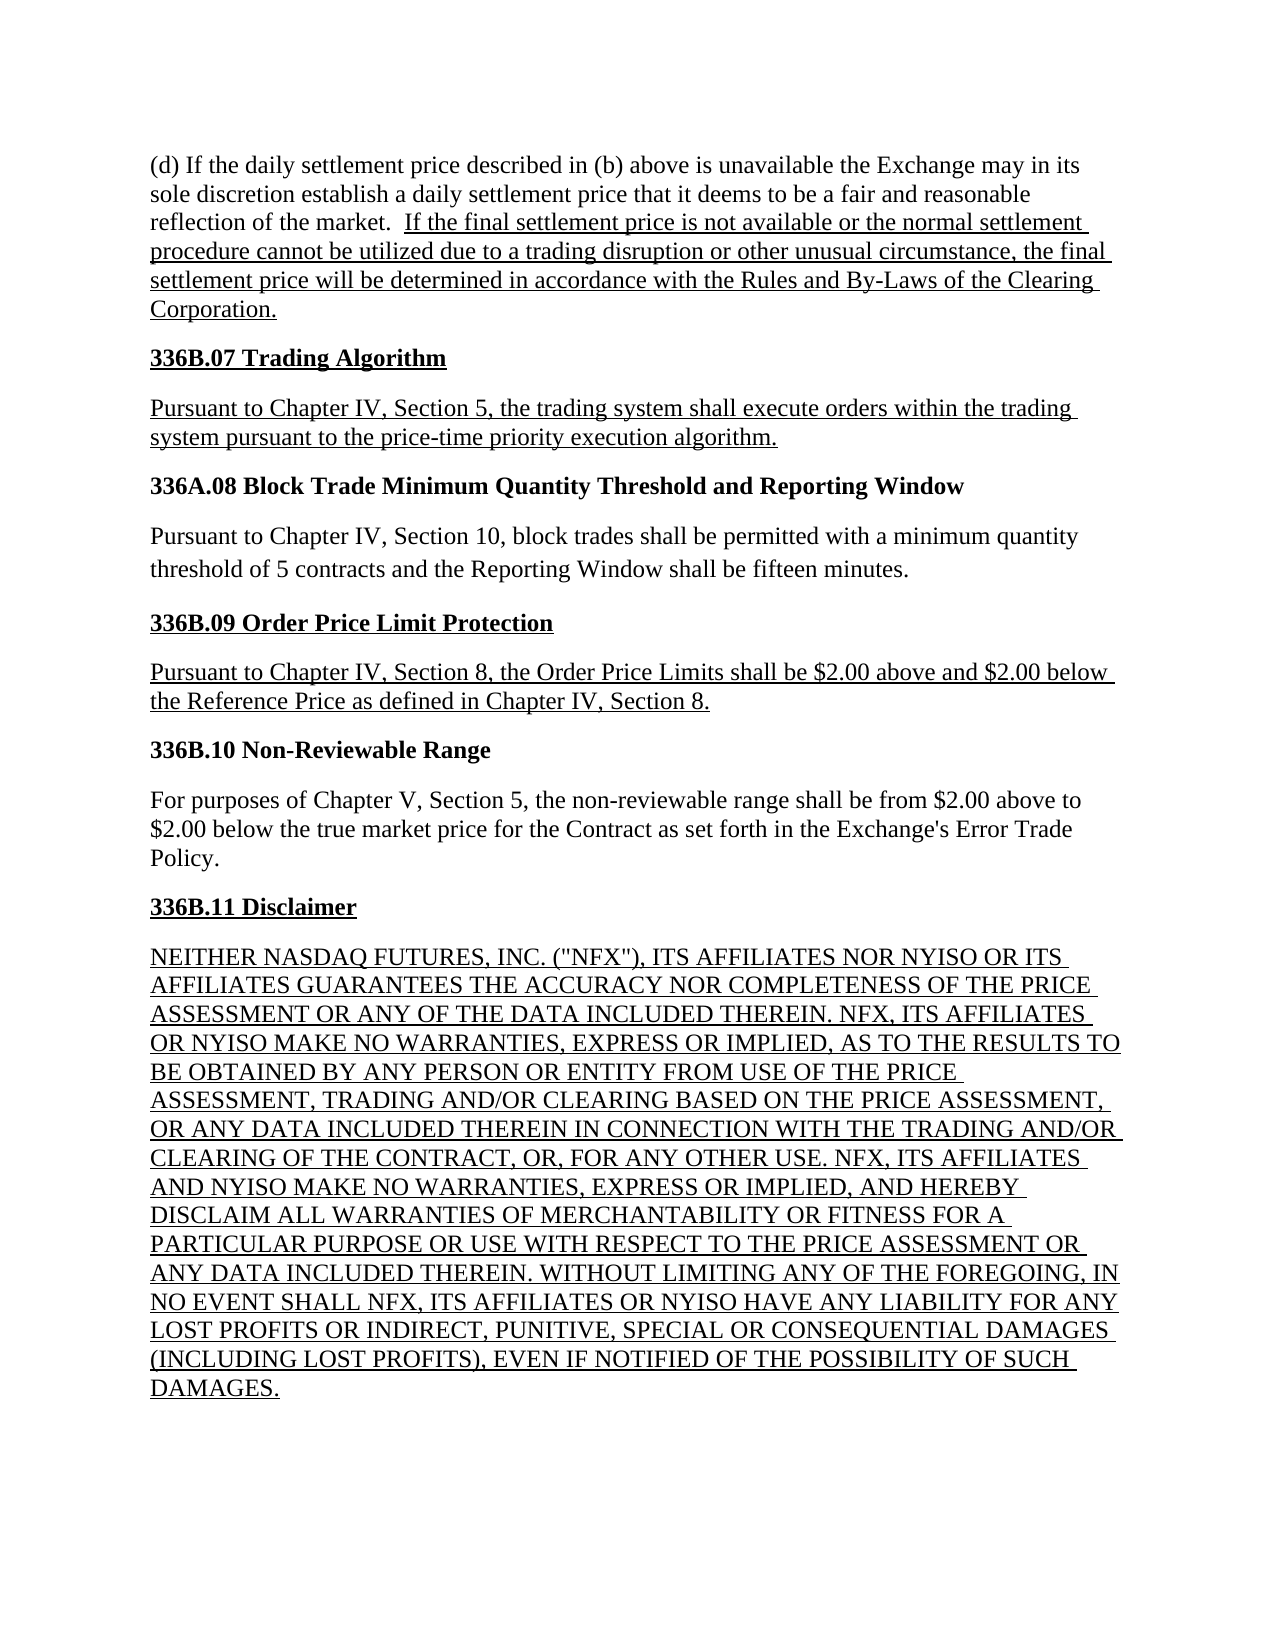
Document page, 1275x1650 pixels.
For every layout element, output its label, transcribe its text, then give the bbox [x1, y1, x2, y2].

text Pursuant to Chapter IV, Section 10, block trades shall be permitted with a minimum quantity threshold of 5 contracts and the Reporting Window shall be fifteen minutes. [150, 521, 1125, 583]
text Pursuant to Chapter IV, Section 8, the Order Price Limits shall be $2.00 above and $2.00 below the Reference Price as defined in Chapter IV, Section 8. [150, 657, 1125, 715]
text 336A.08 Block Trade Minimum Quantity Threshold and Reporting Window [150, 471, 1125, 500]
text 336B.07 Trading Algorithm [150, 343, 1125, 372]
text For purposes of Chapter V, Section 5, the non-reviewable range shall be from $2.00 above to $2.00 below the true market price for the Contract as set forth in the Exchange's Error Trade Policy. [150, 785, 1125, 871]
text (d) If the daily settlement price described in (b) above is unavailable the Exchange may in its sole discretion establish a daily settlement price that it deems to be a fair and reasonable reflection of the market. If the final settlement price is not available or the normal settlement procedure cannot be utilized due to a trading disruption or other unusual circumstance, the final settlement price will be determined in accordance with the Rules and By-Laws of the Clearing Corporation. [150, 150, 1125, 322]
text 336B.10 Non-Reviewable Range [150, 736, 1125, 764]
text 336B.09 Order Price Limit Protection [150, 608, 1125, 636]
text 336B.11 Disclaimer [150, 892, 1125, 921]
text NEITHER NASDAQ FUTURES, INC. ("NFX"), ITS AFFILIATES NOR NYISO OR ITS AFFILIATES GUARANTEES THE ACCURACY NOR COMPLETENESS OF THE PRICE ASSESSMENT OR ANY OF THE DATA INCLUDED THEREIN. NFX, ITS AFFILIATES OR NYISO MAKE NO WARRANTIES, EXPRESS OR IMPLIED, AS TO THE RESULTS TO BE OBTAINED BY ANY PERSON OR ENTITY FROM USE OF THE PRICE ASSESSMENT, TRADING AND/OR CLEARING BASED ON THE PRICE ASSESSMENT, OR ANY DATA INCLUDED THEREIN IN CONNECTION WITH THE TRADING AND/OR CLEARING OF THE CONTRACT, OR, FOR ANY OTHER USE. NFX, ITS AFFILIATES AND NYISO MAKE NO WARRANTIES, EXPRESS OR IMPLIED, AND HEREBY DISCLAIM ALL WARRANTIES OF MERCHANTABILITY OR FITNESS FOR A PARTICULAR PURPOSE OR USE WITH RESPECT TO THE PRICE ASSESSMENT OR ANY DATA INCLUDED THEREIN. WITHOUT LIMITING ANY OF THE FOREGOING, IN NO EVENT SHALL NFX, ITS AFFILIATES OR NYISO HAVE ANY LIABILITY FOR ANY LOST PROFITS OR INDIRECT, PUNITIVE, SPECIAL OR CONSEQUENTIAL DAMAGES (INCLUDING LOST PROFITS), EVEN IF NOTIFIED OF THE POSSIBILITY OF SUCH DAMAGES. [150, 942, 1125, 1402]
text Pursuant to Chapter IV, Section 5, the trading system shall execute orders within the trading system pursuant to the price-time priority execution algorithm. [150, 393, 1125, 450]
